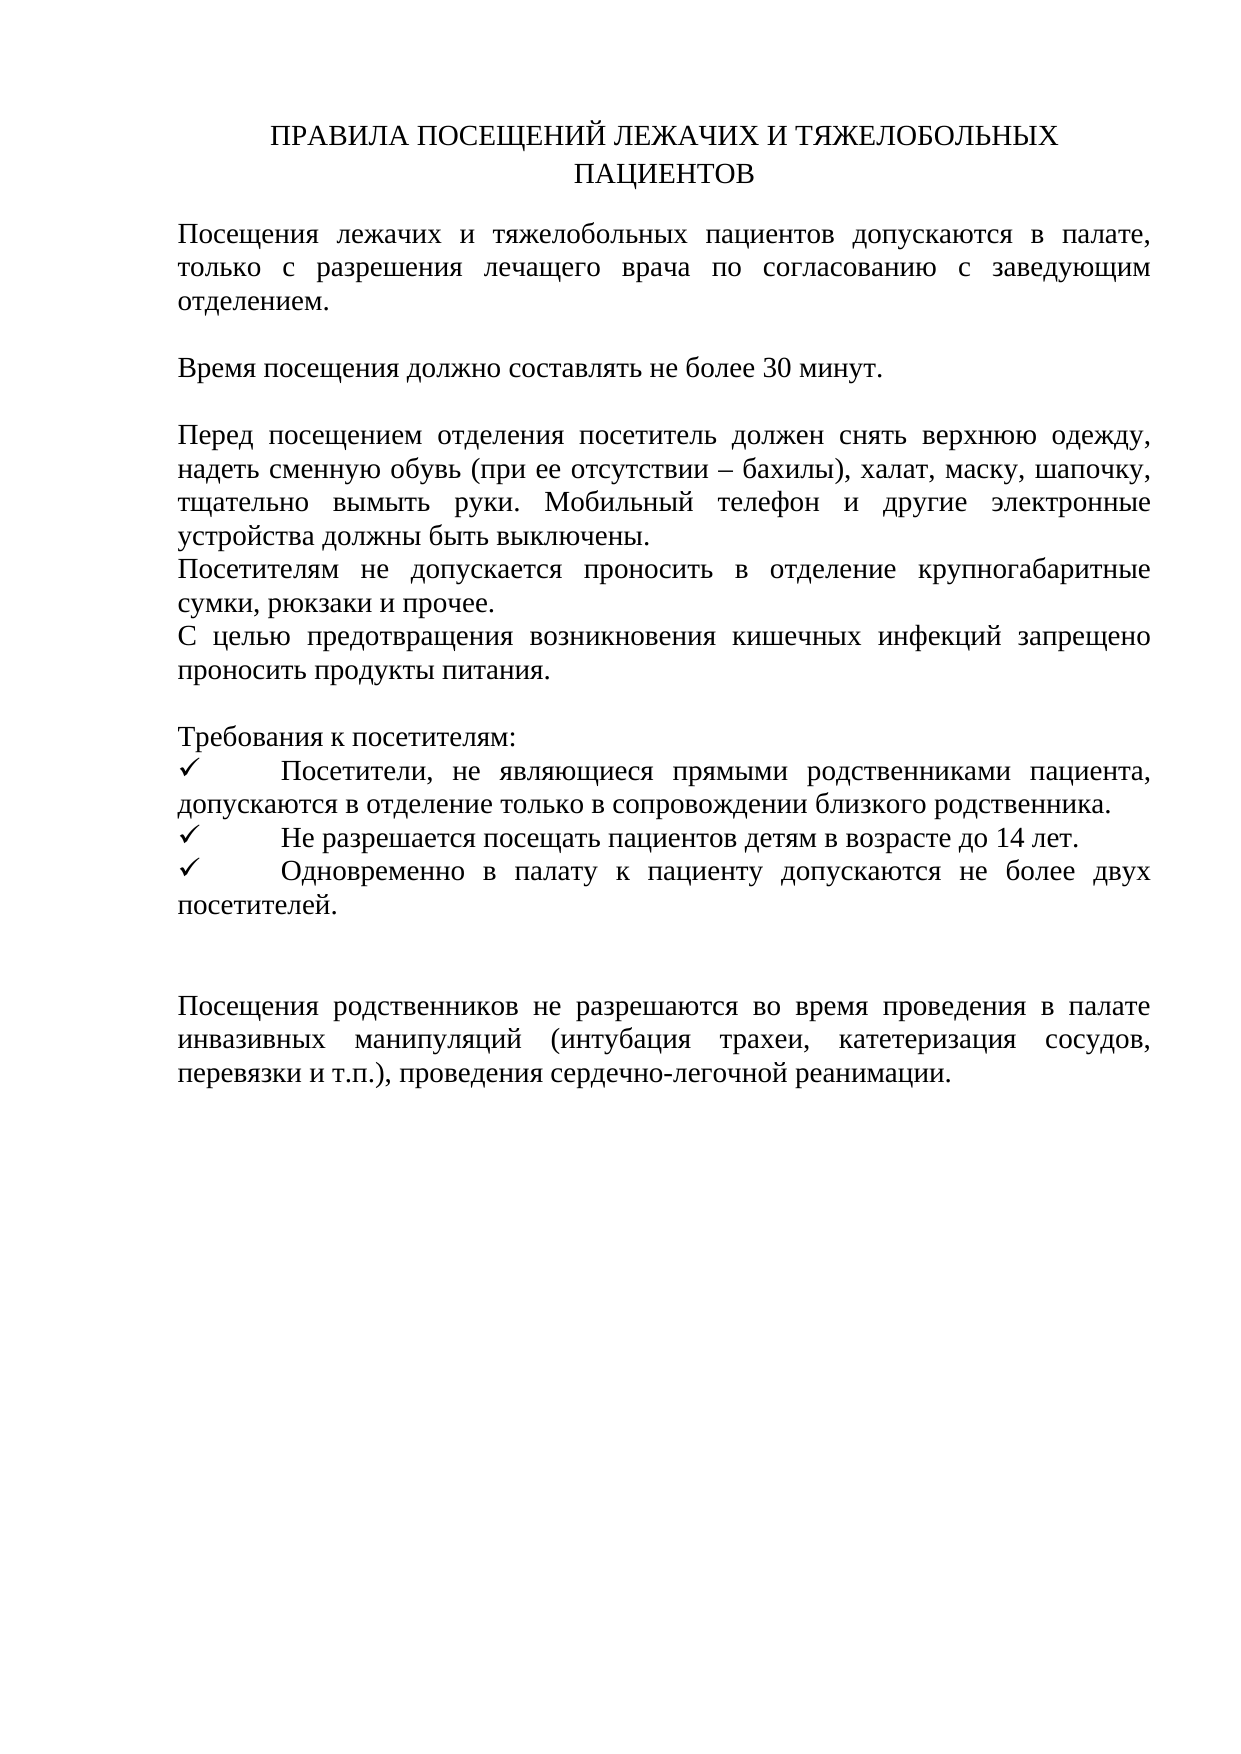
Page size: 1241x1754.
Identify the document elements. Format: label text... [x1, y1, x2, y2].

text Требования к посетителям: [177, 719, 1152, 753]
text С целью предотвращения возникновения кишечных инфекций запрещено проносить продукты питания. [177, 618, 1152, 686]
text ПРАВИЛА ПОСЕЩЕНИЙ ЛЕЖАЧИХ И ТЯЖЕЛОБОЛЬНЫХ ПАЦИЕНТОВ [177, 118, 1152, 190]
list Посетители, не являющиеся прямыми родственниками пациента, допускаются в отделение только в сопровождении близкого родственника. [177, 753, 1152, 820]
text Посещения родственников не разрешаются во время проведения в палате инвазивных манипуляций (интубация трахеи, катетеризация сосудов, перевязки и т.п.), проведения сердечно-легочной реанимации. [177, 988, 1152, 1088]
text Время посещения должно составлять не более 30 минут. [177, 350, 1152, 384]
text Посещения лежачих и тяжелобольных пациентов допускаются в палате, только с разрешения лечащего врача по согласованию с заведующим отделением. [177, 216, 1152, 317]
text Посетителям не допускается проносить в отделение крупногабаритные сумки, рюкзаки и прочее. [177, 551, 1152, 618]
list Одновременно в палату к пациенту допускаются не более двух посетителей. [177, 853, 1152, 921]
text Перед посещением отделения посетитель должен снять верхнюю одежду, надеть сменную обувь (при ее отсутствии – бахилы), халат, маску, шапочку, тщательно вымыть руки. Мобильный телефон и другие электронные устройства должны быть выключены. [177, 417, 1152, 551]
list Не разрешается посещать пациентов детям в возрасте до 14 лет. [177, 820, 1152, 853]
